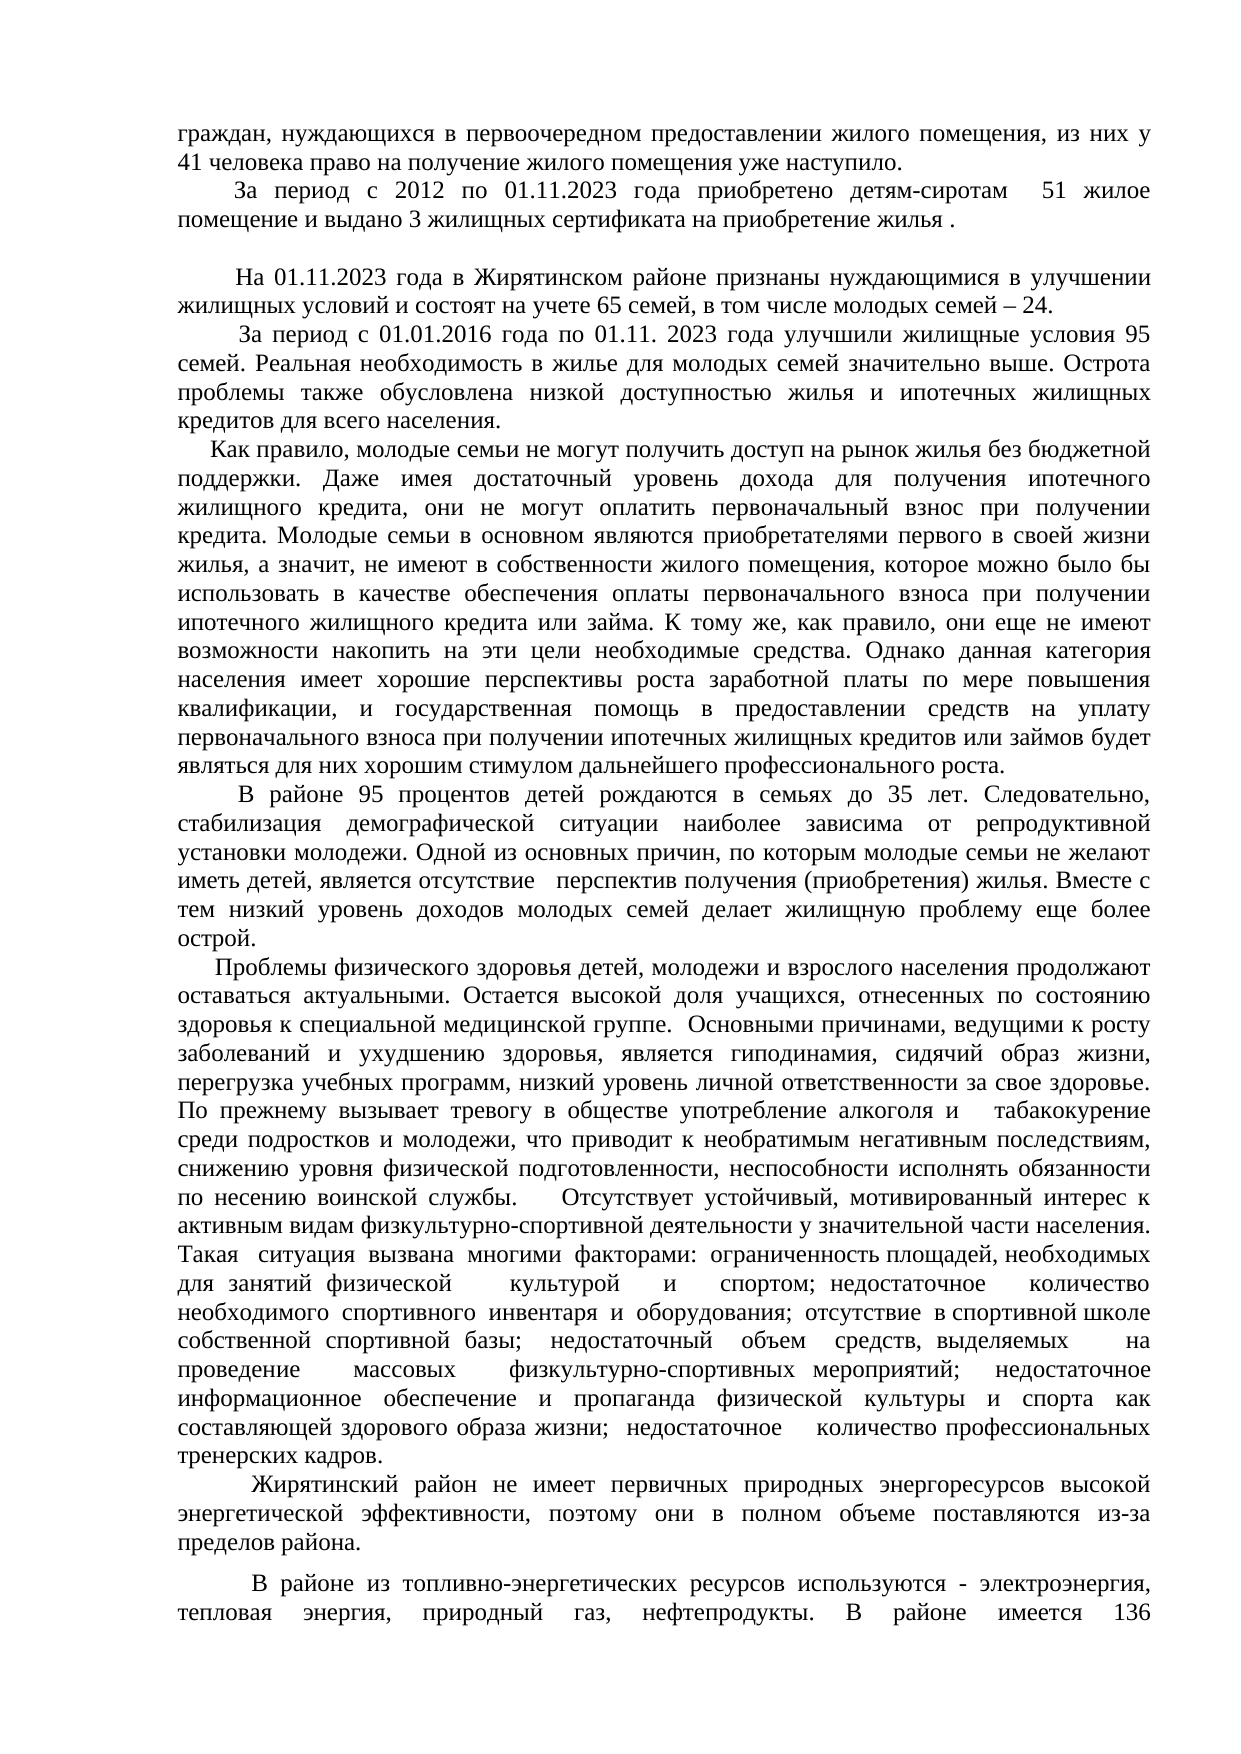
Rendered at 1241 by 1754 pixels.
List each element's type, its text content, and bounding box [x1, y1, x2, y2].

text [177, 1568, 1152, 1626]
text За период с 01.01.2016 года по 01.11. 2023 года улучшили жилищные условия 95 семей. Реальная необходимость в жилье для молодых семей значительно выше. Острота проблемы также обусловлена низкой доступностью жилья и ипотечных жилищных кредитов для всего населения. [177, 319, 1152, 434]
text За период с 2012 по 01.11.2023 года приобретено детям-сиротам 51 жилое помещение и выдано 3 жилищных сертификата на приобретение жилья . [177, 176, 1152, 233]
text Жирятинский район не имеет первичных природных энергоресурсов высокой энергетической эффективности, поэтому они в полном объеме поставляются из-за пределов района. [177, 1469, 1152, 1556]
text На 01.11.2023 года в Жирятинском районе признаны нуждающимися в улучшении жилищных условий и состоят на учете 65 семей, в том числе молодых семей – 24. [177, 262, 1152, 319]
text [177, 118, 1152, 176]
text В районе 95 процентов детей рождаются в семьях до 35 лет. Следовательно, стабилизация демографической ситуации наиболее зависима от репродуктивной установки молодежи. Одной из основных причин, по которым молодые семьи не желают иметь детей, является отсутствие перспектив получения (приобретения) жилья. Вместе с тем низкий уровень доходов молодых семей делает жилищную проблему еще более острой. [177, 779, 1152, 952]
text Проблемы физического здоровья детей, молодежи и взрослого населения продолжают оставаться актуальными. Остается высокой доля учащихся, отнесенных по состоянию здоровья к специальной медицинской группе. Основными причинами, ведущими к росту заболеваний и ухудшению здоровья, является гиподинамия, сидячий образ жизни, перегрузка учебных программ, низкий уровень личной ответственности за свое здоровье. По прежнему вызывает тревогу в обществе употребление алкоголя и табакокурение среди подростков и молодежи, что приводит к необратимым негативным последствиям, снижению уровня физической подготовленности, неспособности исполнять обязанности по несению воинской службы. Отсутствует устойчивый, мотивированный интерес к активным видам физкультурно-спортивной деятельности у значительной части населения. Такая ситуация вызвана многими факторами: ограниченность площадей, необходимых для занятий физической культурой и спортом; недостаточное количество необходимого спортивного инвентаря и оборудования; отсутствие в спортивной школе собственной спортивной базы; недостаточный объем средств, выделяемых на проведение массовых физкультурно-спортивных мероприятий; недостаточное информационное обеспечение и пропаганда физической культуры и спорта как составляющей здорового образа жизни; недостаточное количество профессиональных тренерских кадров. [177, 952, 1152, 1469]
text Как правило, молодые семьи не могут получить доступ на рынок жилья без бюджетной поддержки. Даже имея достаточный уровень дохода для получения ипотечного жилищного кредита, они не могут оплатить первоначальный взнос при получении кредита. Молодые семьи в основном являются приобретателями первого в своей жизни жилья, а значит, не имеют в собственности жилого помещения, которое можно было бы использовать в качестве обеспечения оплаты первоначального взноса при получении ипотечного жилищного кредита или займа. К тому же, как правило, они еще не имеют возможности накопить на эти цели необходимые средства. Однако данная категория населения имеет хорошие перспективы роста заработной платы по мере повышения квалификации, и государственная помощь в предоставлении средств на уплату первоначального взноса при получении ипотечных жилищных кредитов или займов будет являться для них хорошим стимулом дальнейшего профессионального роста. [177, 434, 1152, 779]
